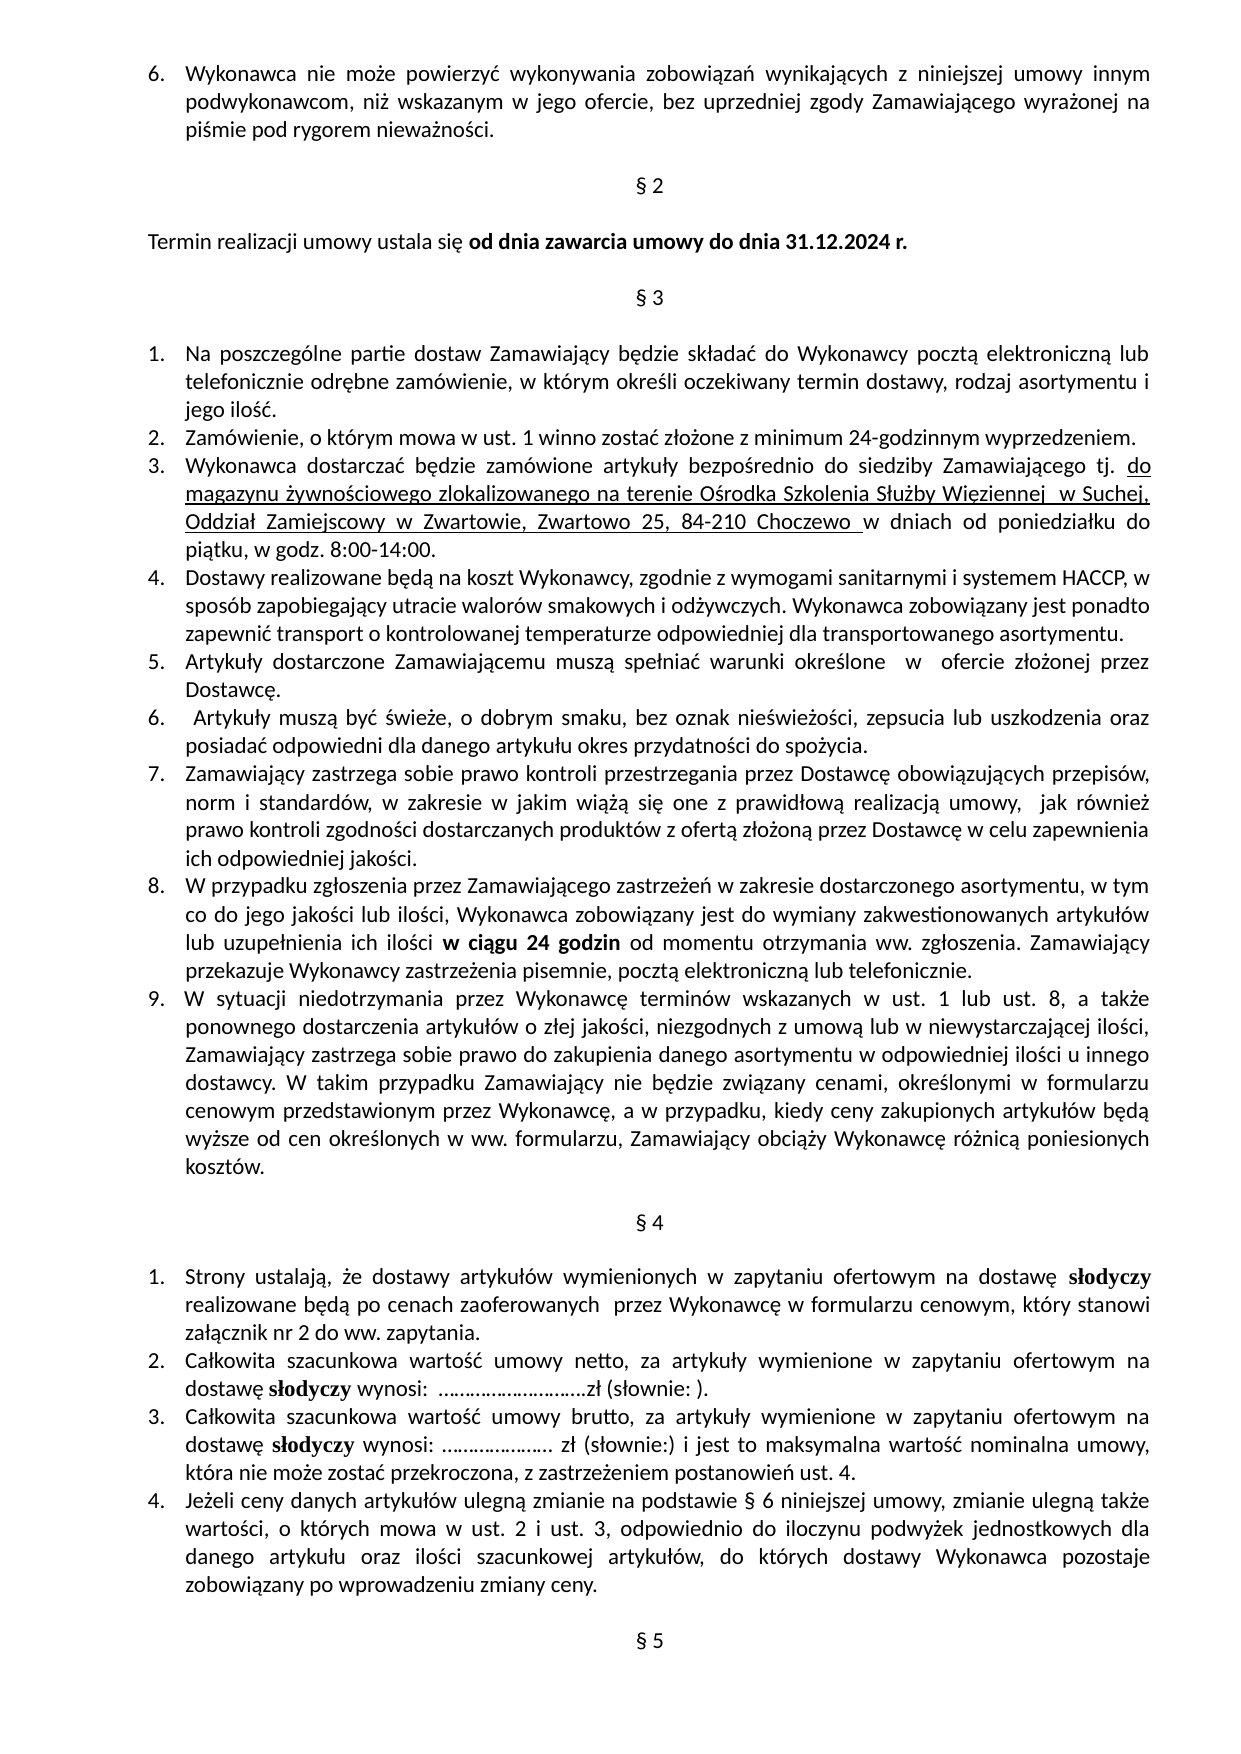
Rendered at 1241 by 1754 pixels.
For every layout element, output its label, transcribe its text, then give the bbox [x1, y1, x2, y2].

list Zamówienie, o którym mowa w ust. 1 winno zostać złożone z minimum 24-godzinnym wyprzedzeniem. [148, 423, 1151, 451]
list Jeżeli ceny danych artykułów ulegną zmianie na podstawie § 6 niniejszej umowy, zmianie ulegną także wartości, o których mowa w ust. 2 i ust. 3, odpowiednio do iloczynu podwyżek jednostkowych dla danego artykułu oraz ilości szacunkowej artykułów, do których dostawy Wykonawca pozostaje zobowiązany po wprowadzeniu zmiany ceny. [148, 1486, 1152, 1598]
text § 2 [148, 171, 1151, 199]
text § 4 [148, 1208, 1151, 1236]
list Całkowita szacunkowa wartość umowy brutto, za artykuły wymienione w zapytaniu ofertowym na dostawę słodyczy wynosi: ………………… zł (słownie:) i jest to maksymalna wartość nominalna umowy, która nie może zostać przekroczona, z zastrzeżeniem postanowień ust. 4. [148, 1402, 1152, 1486]
list Artykuły muszą być świeże, o dobrym smaku, bez oznak nieświeżości, zepsucia lub uszkodzenia oraz posiadać odpowiedni dla danego artykułu okres przydatności do spożycia. [148, 703, 1151, 759]
list Dostawy realizowane będą na koszt Wykonawcy, zgodnie z wymogami sanitarnymi i systemem HACCP, w sposób zapobiegający utracie walorów smakowych i odżywczych. Wykonawca zobowiązany jest ponadto zapewnić transport o kontrolowanej temperaturze odpowiedniej dla transportowanego asortymentu. [148, 563, 1151, 647]
list W sytuacji niedotrzymania przez Wykonawcę terminów wskazanych w ust. 1 lub ust. 8, a także ponownego dostarczenia artykułów o złej jakości, niezgodnych z umową lub w niewystarczającej ilości, Zamawiający zastrzega sobie prawo do zakupienia danego asortymentu w odpowiedniej ilości u innego dostawcy. W takim przypadku Zamawiający nie będzie związany cenami, określonymi w formularzu cenowym przedstawionym przez Wykonawcę, a w przypadku, kiedy ceny zakupionych artykułów będą wyższe od cen określonych w ww. formularzu, Zamawiający obciąży Wykonawcę różnicą poniesionych kosztów. [148, 984, 1151, 1180]
list Zamawiający zastrzega sobie prawo kontroli przestrzegania przez Dostawcę obowiązujących przepisów, norm i standardów, w zakresie w jakim wiążą się one z prawidłową realizacją umowy, jak również prawo kontroli zgodności dostarczanych produktów z ofertą złożoną przez Dostawcę w celu zapewnienia ich odpowiedniej jakości. [148, 759, 1151, 872]
text § 5 [148, 1627, 1152, 1654]
list Artykuły dostarczone Zamawiającemu muszą spełniać warunki określone w ofercie złożonej przez Dostawcę. [148, 647, 1151, 703]
list Strony ustalają, że dostawy artykułów wymienionych w zapytaniu ofertowym na dostawę słodyczy realizowane będą po cenach zaoferowanych przez Wykonawcę w formularzu cenowym, który stanowi załącznik nr 2 do ww. zapytania. [148, 1262, 1152, 1346]
list Na poszczególne partie dostaw Zamawiający będzie składać do Wykonawcy pocztą elektroniczną lub telefonicznie odrębne zamówienie, w którym określi oczekiwany termin dostawy, rodzaj asortymentu i jego ilość. [148, 339, 1151, 423]
list Wykonawca dostarczać będzie zamówione artykuły bezpośrednio do siedziby Zamawiającego tj. do magazynu żywnościowego zlokalizowanego na terenie Ośrodka Szkolenia Służby Więziennej w Suchej, Oddział Zamiejscowy w Zwartowie, Zwartowo 25, 84-210 Choczewo w dniach od poniedziałku do piątku, w godz. 8:00-14:00. [148, 451, 1151, 563]
text Termin realizacji umowy ustala się od dnia zawarcia umowy do dnia 31.12.2024 r. [148, 227, 1151, 255]
text § 3 [148, 283, 1151, 311]
list W przypadku zgłoszenia przez Zamawiającego zastrzeżeń w zakresie dostarczonego asortymentu, w tym co do jego jakości lub ilości, Wykonawca zobowiązany jest do wymiany zakwestionowanych artykułów lub uzupełnienia ich ilości w ciągu 24 godzin od momentu otrzymania ww. zgłoszenia. Zamawiający przekazuje Wykonawcy zastrzeżenia pisemnie, pocztą elektroniczną lub telefonicznie. [148, 872, 1151, 984]
list Całkowita szacunkowa wartość umowy netto, za artykuły wymienione w zapytaniu ofertowym na dostawę słodyczy wynosi: ……………………….zł (słownie: ). [148, 1346, 1152, 1402]
list Wykonawca nie może powierzyć wykonywania zobowiązań wynikających z niniejszej umowy innym podwykonawcom, niż wskazanym w jego ofercie, bez uprzedniej zgody Zamawiającego wyrażonej na piśmie pod rygorem nieważności. [148, 59, 1152, 143]
